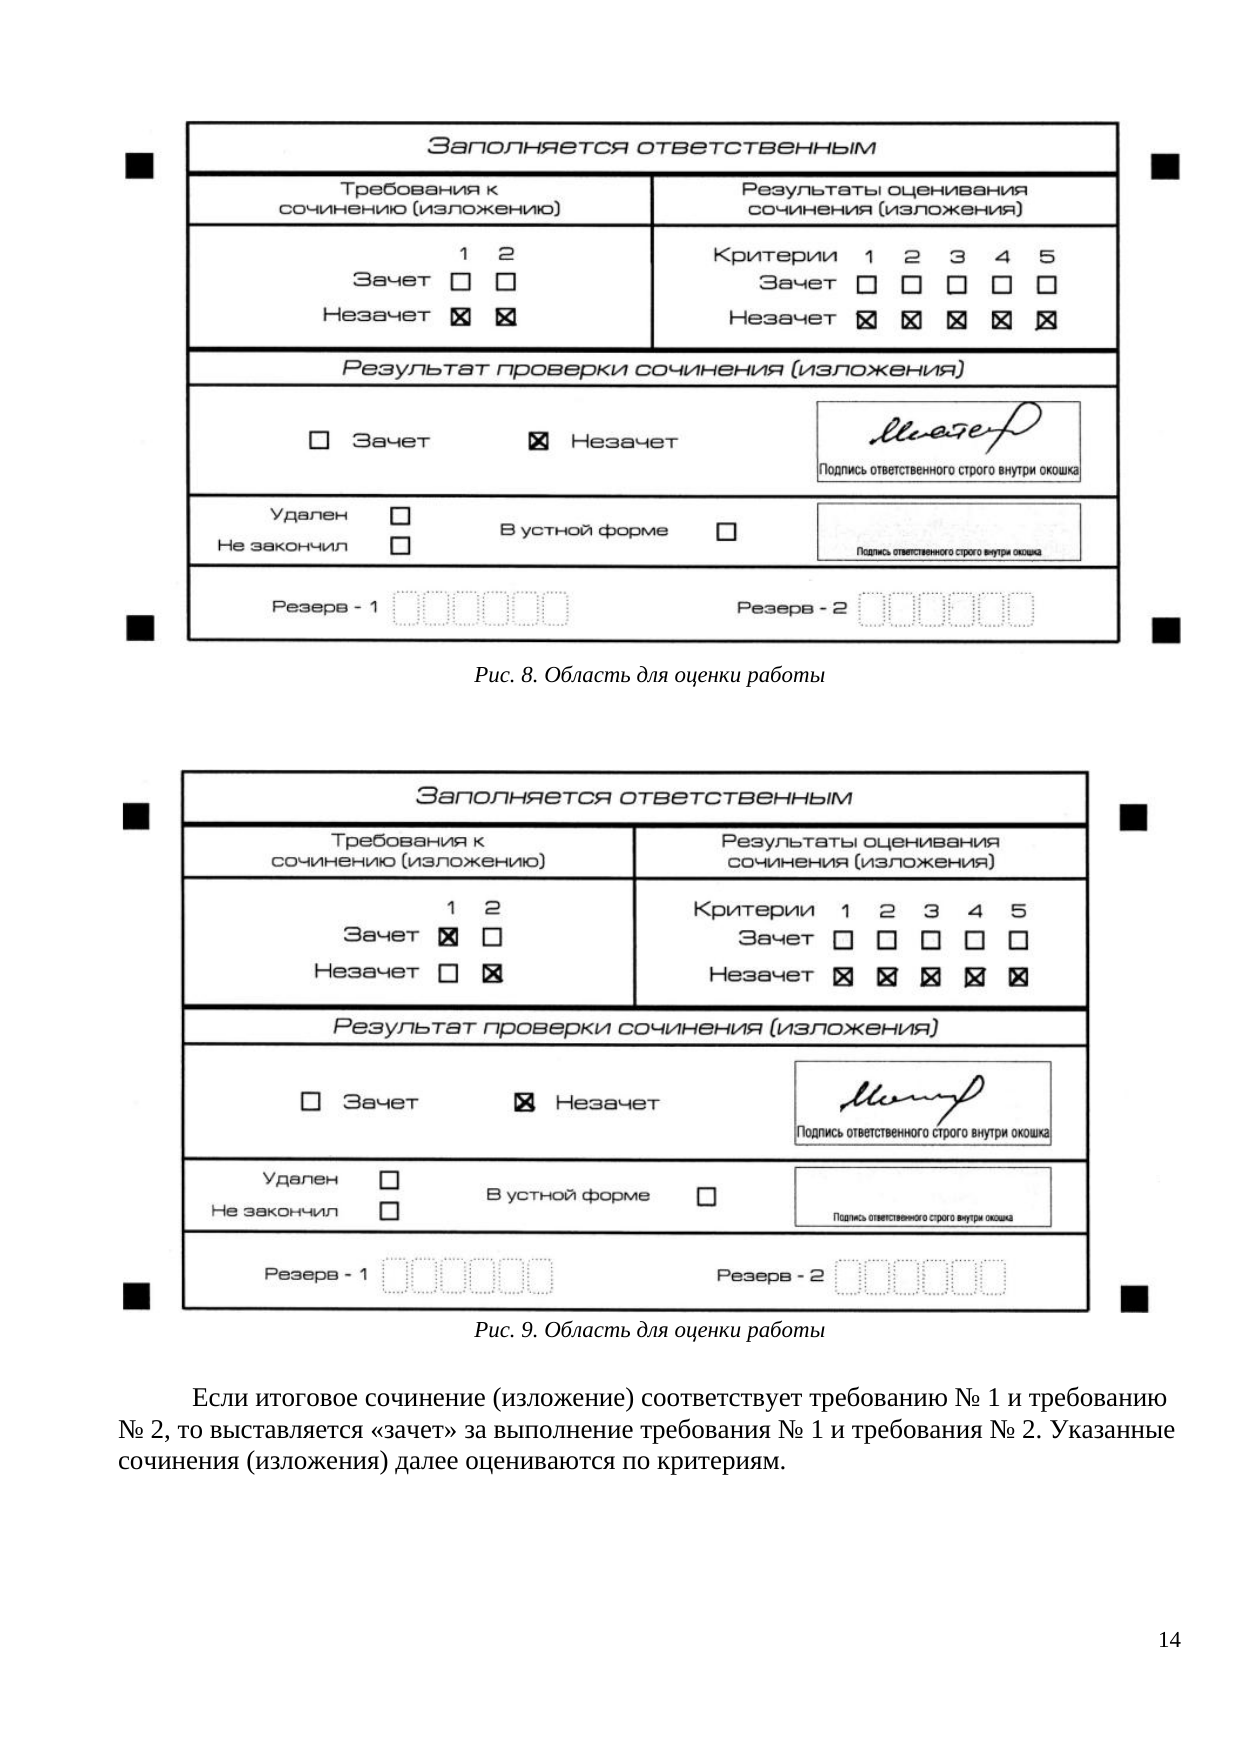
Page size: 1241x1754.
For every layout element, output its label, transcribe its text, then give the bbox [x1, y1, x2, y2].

text Рис. 9. Область для оценки работы [140, 1313, 1159, 1342]
text № 2, то выставляется «зачет» за выполнение требования № 1 и требования № 2. Указанные сочинения (изложения) далее оцениваются по критериям. [118, 1413, 1183, 1475]
text Рис. 8. Область для оценки работы [140, 662, 1159, 688]
picture [122, 769, 1160, 1313]
picture [124, 120, 1182, 654]
text Если итоговое сочинение (изложение) соответствует требованию № 1 и требованию [192, 1382, 1201, 1413]
